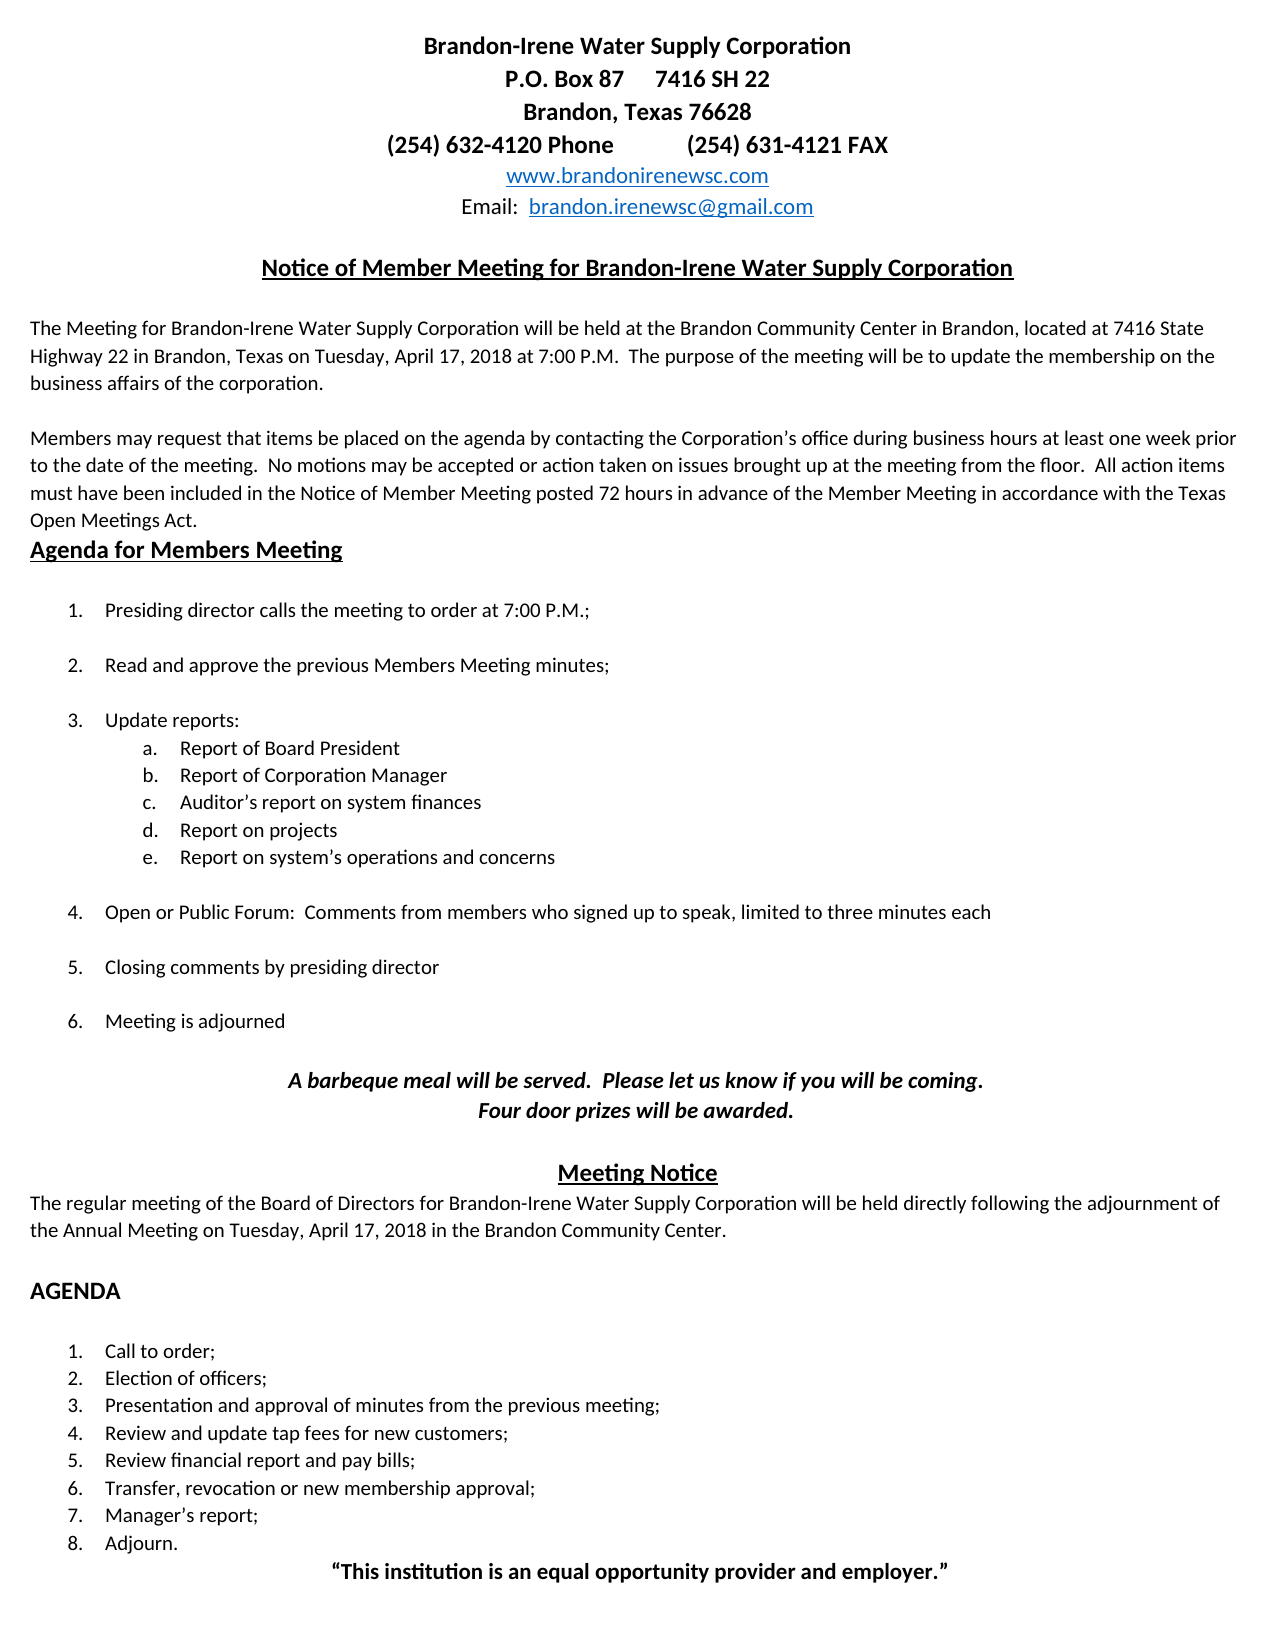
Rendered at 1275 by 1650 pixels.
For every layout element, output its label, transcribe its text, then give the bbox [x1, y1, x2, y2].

list Report of Board President [142, 735, 1245, 760]
text Agenda for Members Meeting [30, 534, 1245, 565]
text Meeting Notice [30, 1157, 1245, 1187]
list Report on system’s operations and concerns [142, 844, 1245, 870]
text Email: brandon.irenewsc@gmail.com [30, 192, 1245, 220]
text Brandon, Texas 76628 [30, 96, 1245, 126]
list Transfer, revocation or new membership approval; [67, 1475, 1245, 1500]
text www.brandonirenewsc.com [30, 162, 1245, 190]
list Manager’s report; [67, 1502, 1245, 1528]
list Review financial report and pay bills; [67, 1447, 1245, 1473]
text P.O. Box 87 7416 SH 22 [30, 63, 1245, 93]
text The regular meeting of the Board of Directors for Brandon-Irene Water Supply Corporation will be held directly following the adjournment of the Annual Meeting on Tuesday, April 17, 2018 in the Brandon Community Center. [30, 1190, 1245, 1243]
text Brandon-Irene Water Supply Corporation [30, 30, 1245, 61]
list Review and update tap fees for new customers; [67, 1420, 1245, 1446]
list Call to order; [67, 1338, 1245, 1363]
text (254) 632-4120 Phone (254) 631-4121 FAX [30, 129, 1245, 159]
text Members may request that items be placed on the agenda by contacting the Corporation’s office during business hours at least one week prior to the date of the meeting. No motions may be accepted or action taken on issues brought up at the meeting from the floor. All action items must have been included in the Notice of Member Meeting posted 72 hours in advance of the Member Meeting in accordance with the Texas Open Meetings Act. [30, 425, 1245, 533]
list Meeting is adjourned [67, 1009, 1245, 1034]
list Presiding director calls the meeting to order at 7:00 P.M.; [67, 598, 1245, 623]
list Presentation and approval of minutes from the previous meeting; [67, 1393, 1245, 1418]
list Auditor’s report on system finances [142, 789, 1245, 815]
text “This institution is an equal opportunity provider and employer.” [30, 1557, 1245, 1585]
list Election of officers; [67, 1365, 1245, 1391]
list Open or Public Forum: Comments from members who signed up to speak, limited to three minutes each [67, 899, 1245, 924]
list Read and approve the previous Members Meeting minutes; [67, 652, 1245, 678]
list Adjourn. [67, 1530, 1245, 1555]
text AGENDA [30, 1275, 1245, 1305]
list Closing comments by presiding director [67, 954, 1245, 979]
list Report on projects [142, 817, 1245, 842]
list Report of Corporation Manager [142, 762, 1245, 787]
text Four door prizes will be awarded. [30, 1096, 1245, 1124]
text Notice of Member Meeting for Brandon-Irene Water Supply Corporation [30, 252, 1245, 283]
text A barbeque meal will be served. Please let us know if you will be coming. [30, 1066, 1245, 1094]
text The Meeting for Brandon-Irene Water Supply Corporation will be held at the Brandon Community Center in Brandon, located at 7416 State Highway 22 in Brandon, Texas on Tuesday, April 17, 2018 at 7:00 P.M. The purpose of the meeting will be to update the membership on the business affairs of the corporation. [30, 315, 1245, 396]
list Update reports: [67, 707, 1245, 733]
